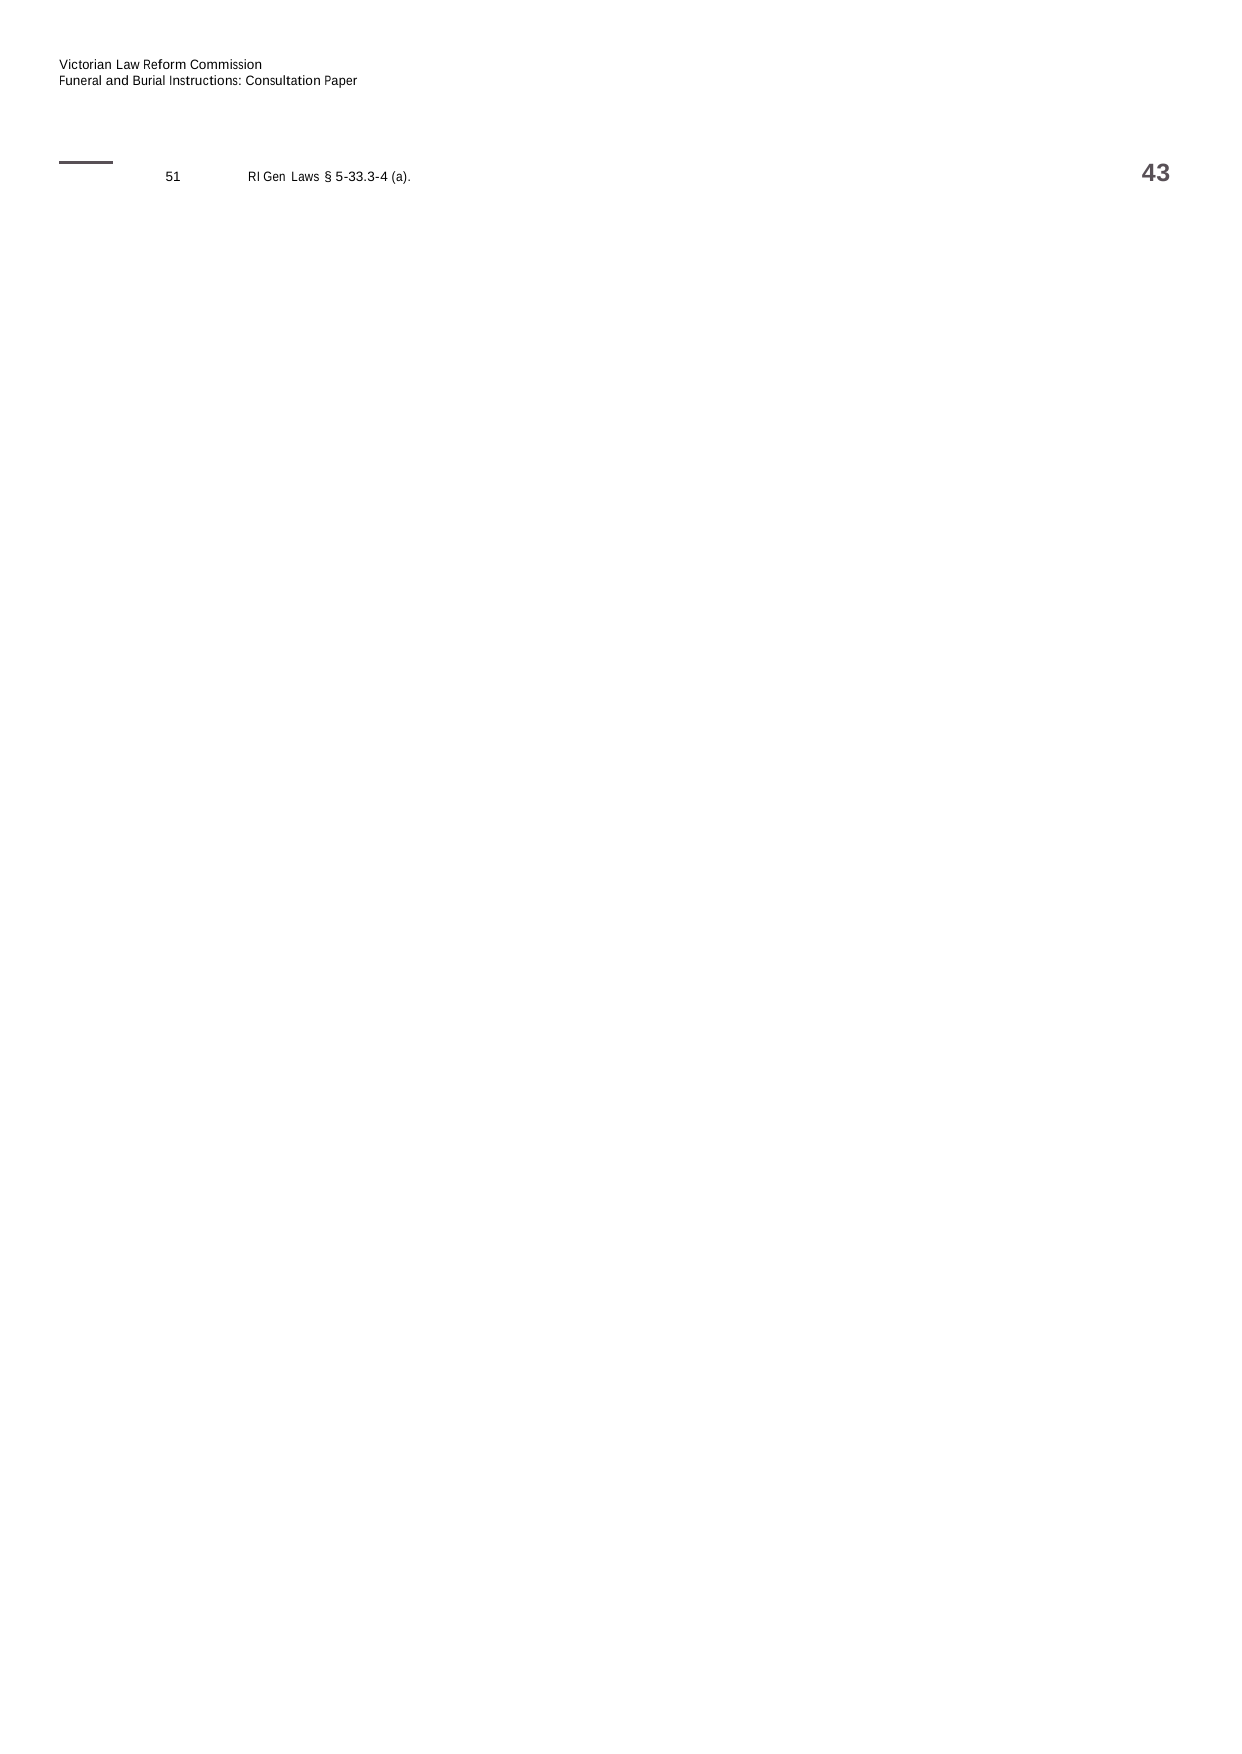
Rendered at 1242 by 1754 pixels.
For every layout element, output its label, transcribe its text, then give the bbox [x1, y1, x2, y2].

text 51 RI Gen Laws § 5-33.3-4 (a). 43 [165, 164, 1242, 187]
